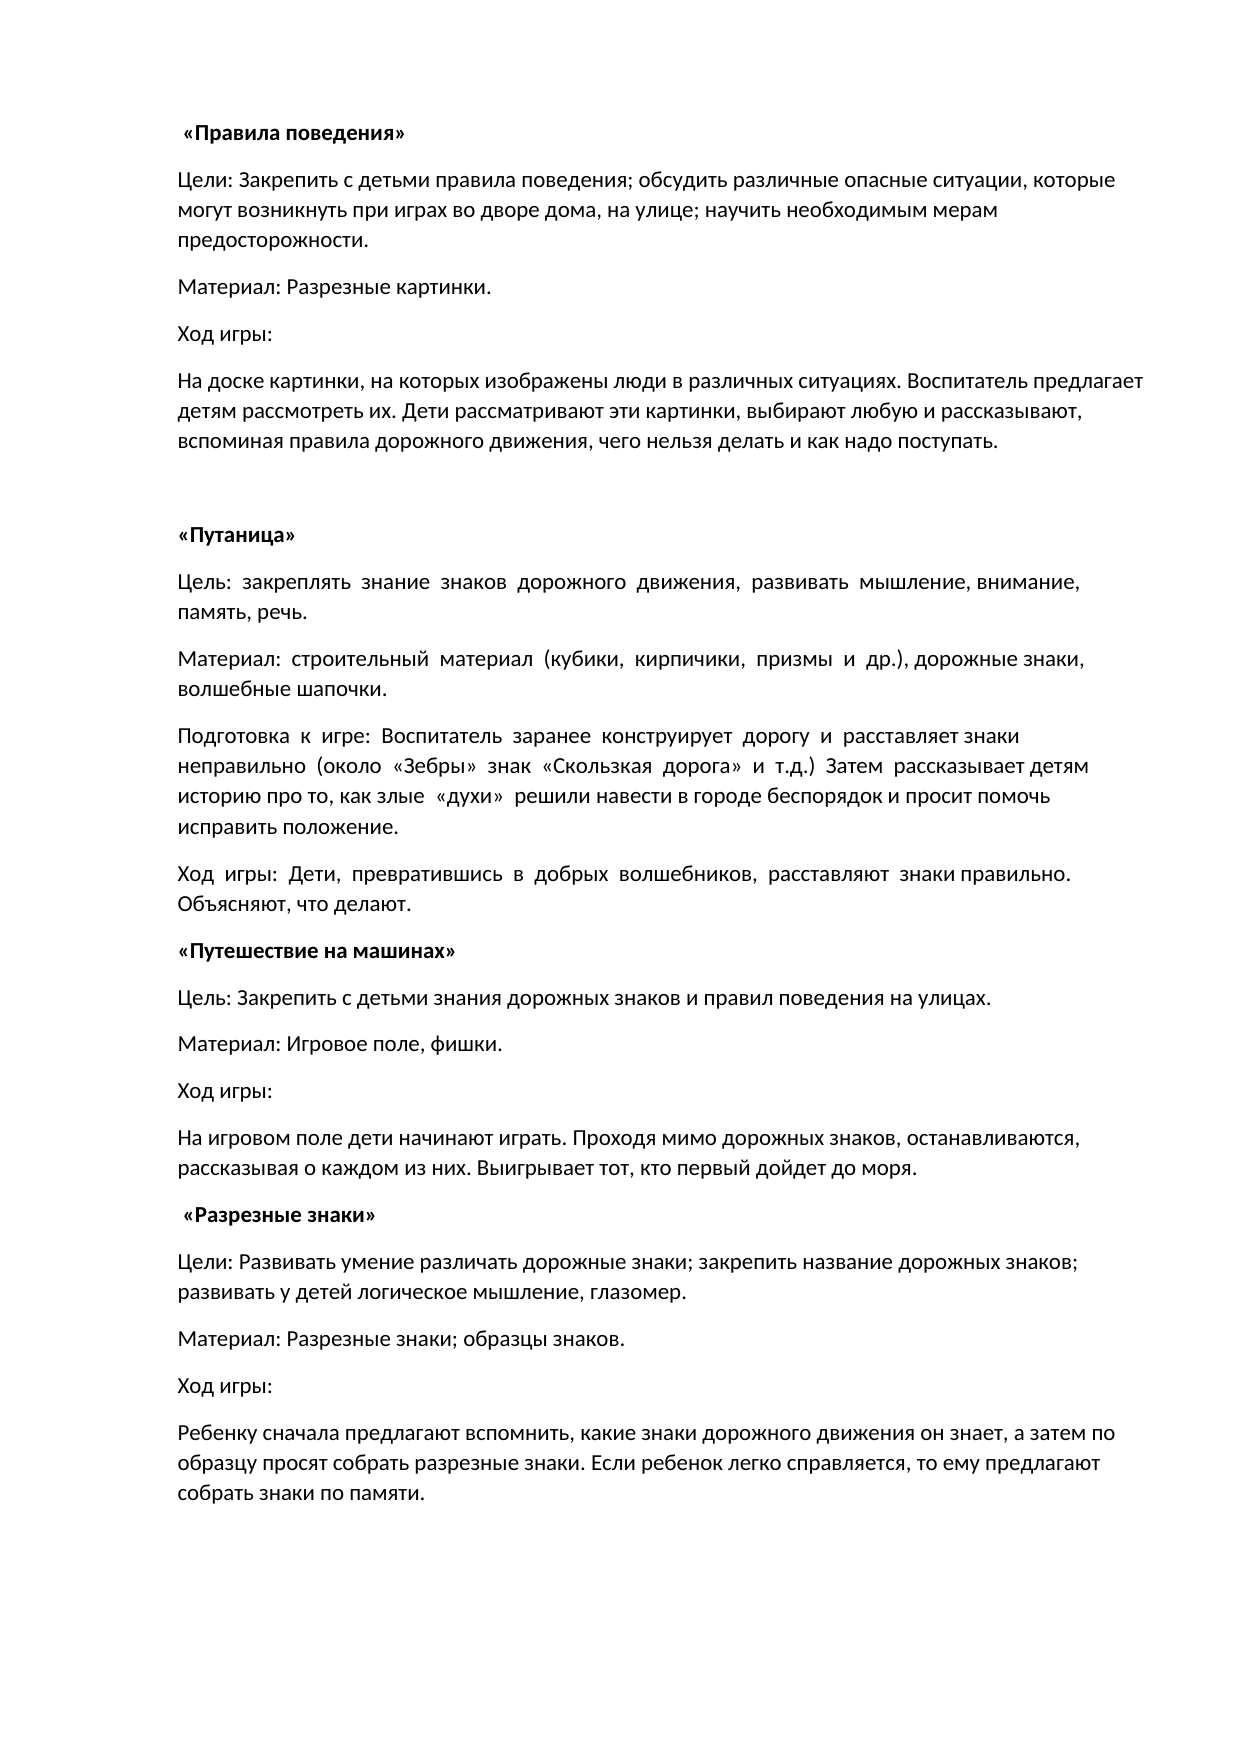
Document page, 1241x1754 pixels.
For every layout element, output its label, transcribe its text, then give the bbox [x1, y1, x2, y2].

text «Правила поведения» [177, 118, 1152, 146]
text Ход игры: Дети, превратившись в добрых волшебников, расставляют знаки правильно. Объясняют, что делают. [177, 859, 1152, 917]
text Цель: закреплять знание знаков дорожного движения, развивать мышление, внимание, память, речь. [177, 567, 1152, 625]
text Материал: Разрезные картинки. [177, 272, 1152, 300]
text Ребенку сначала предлагают вспомнить, какие знаки дорожного движения он знает, а затем по образцу просят собрать разрезные знаки. Если ребенок легко справляется, то ему предлагают собрать знаки по памяти. [177, 1418, 1152, 1507]
text Цель: Закрепить с детьми знания дорожных знаков и правил поведения на улицах. [177, 983, 1152, 1011]
text Цели: Закрепить с детьми правила поведения; обсудить различные опасные ситуации, которые могут возникнуть при играх во дворе дома, на улице; научить необходимым мерам предосторожности. [177, 165, 1152, 253]
text «Путаница» [177, 520, 1152, 548]
text «Разрезные знаки» [177, 1200, 1152, 1228]
text На игровом поле дети начинают играть. Проходя мимо дорожных знаков, останавливаются, рассказывая о каждом из них. Выигрывает тот, кто первый дойдет до моря. [177, 1123, 1152, 1182]
text Материал: Игровое поле, фишки. [177, 1029, 1152, 1058]
text «Путешествие на машинах» [177, 936, 1152, 964]
text Подготовка к игре: Воспитатель заранее конструирует дорогу и расставляет знаки неправильно (около «Зебры» знак «Скользкая дорога» и т.д.) Затем рассказывает детям историю про то, как злые «духи» решили навести в городе беспорядок и просит помочь исправить положение. [177, 721, 1152, 840]
text Ход игры: [177, 319, 1152, 347]
text На доске картинки, на которых изображены люди в различных ситуациях. Воспитатель предлагает детям рассмотреть их. Дети рассматривают эти картинки, выбирают любую и рассказывают, вспоминая правила дорожного движения, чего нельзя делать и как надо поступать. [177, 366, 1152, 454]
text Материал: Разрезные знаки; образцы знаков. [177, 1324, 1152, 1352]
text Материал: строительный материал (кубики, кирпичики, призмы и др.), дорожные знаки, волшебные шапочки. [177, 644, 1152, 702]
text Ход игры: [177, 1371, 1152, 1399]
text Ход игры: [177, 1076, 1152, 1104]
text Цели: Развивать умение различать дорожные знаки; закрепить название дорожных знаков; развивать у детей логическое мышление, глазомер. [177, 1247, 1152, 1306]
